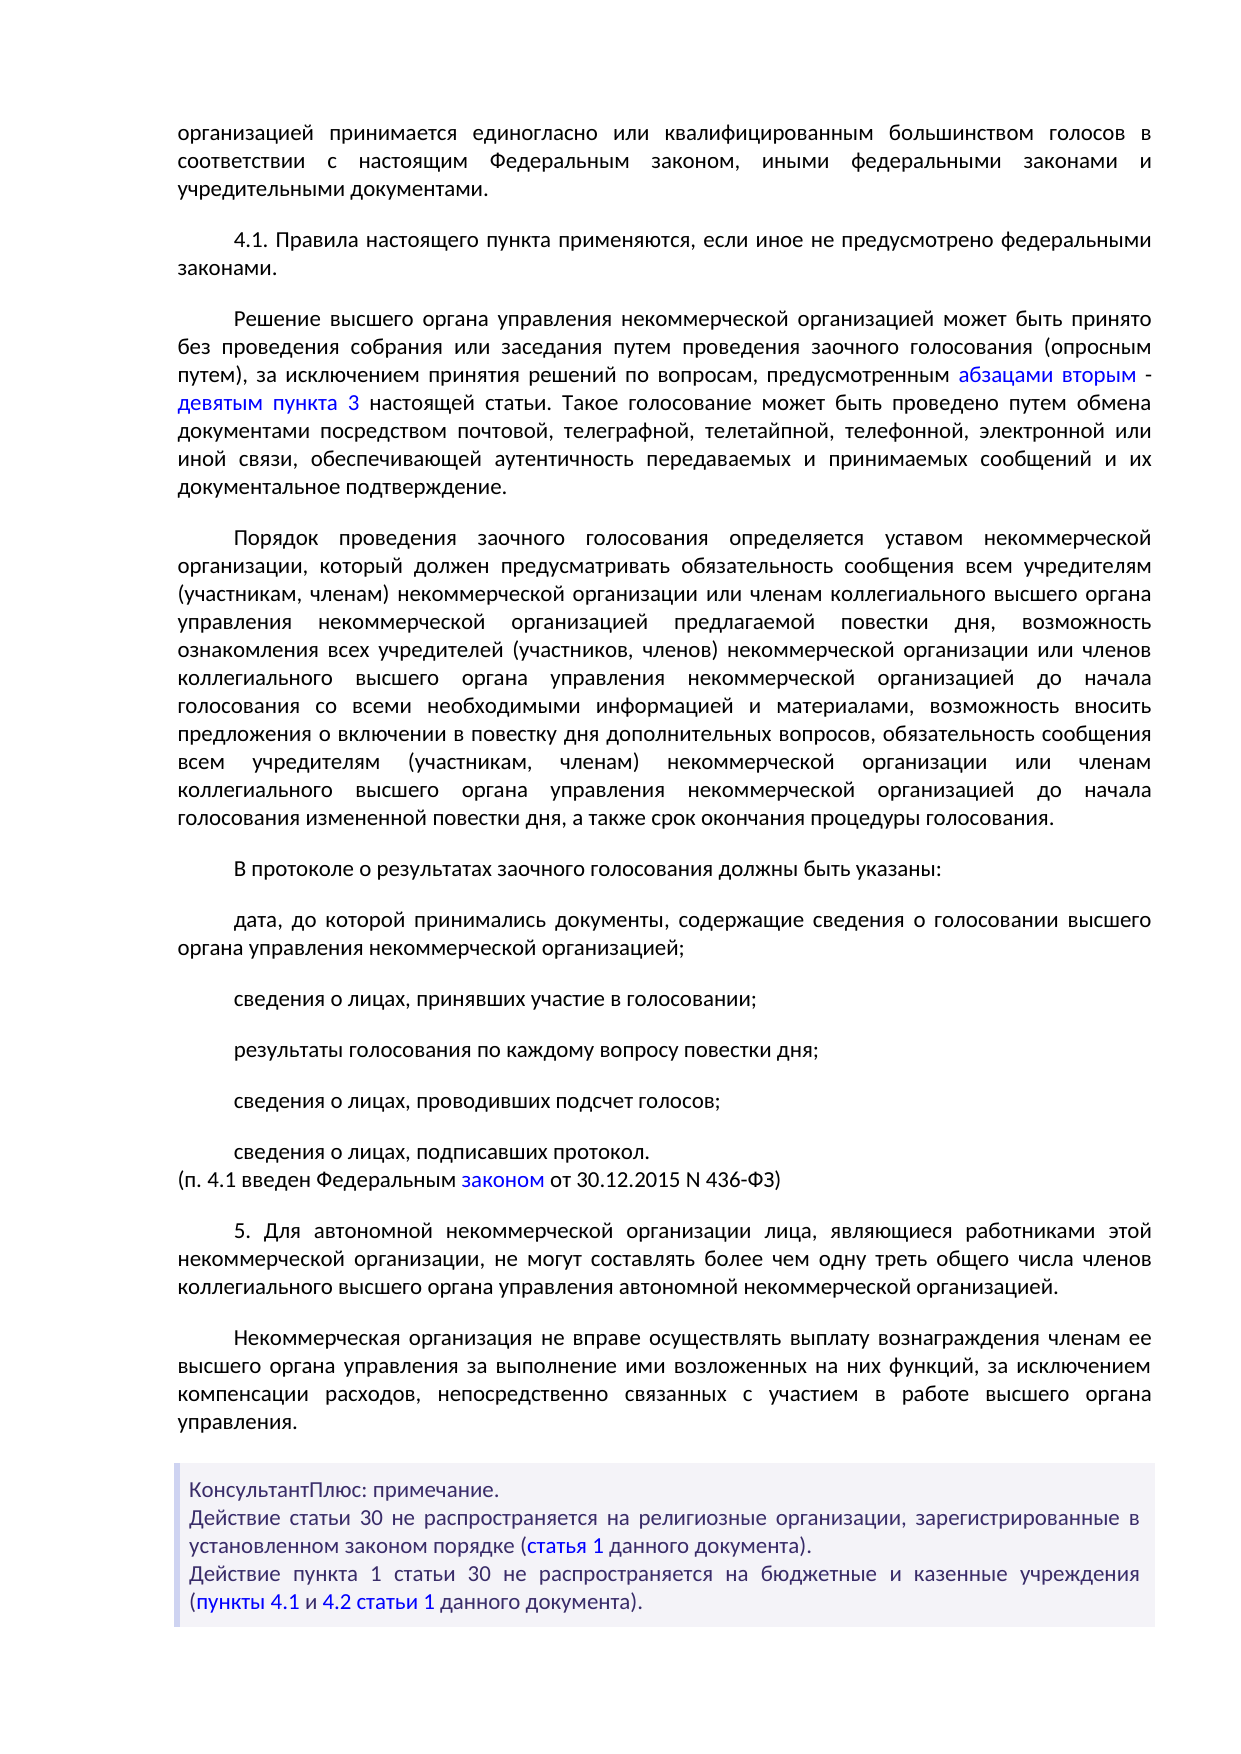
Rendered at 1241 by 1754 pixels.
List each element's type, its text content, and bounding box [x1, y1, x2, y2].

text (п. 4.1 введен Федеральным законом от 30.12.2015 N 436-ФЗ) [177, 1165, 1152, 1193]
table_header КонсультантПлюс: примечание. Действие статьи 30 не распространяется на религиозные организации, зарегистрированные в установленном законом порядке (статья 1 данного документа). Действие пункта 1 статьи 30 не распространяется на бюджетные и казенные учреждения (пункты 4.1 и 4.2 статьи 1 данного документа). [180, 1463, 1149, 1627]
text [177, 118, 1152, 202]
text 4.1. Правила настоящего пункта применяются, если иное не предусмотрено федеральными законами. [177, 225, 1152, 281]
text результаты голосования по каждому вопросу повестки дня; [177, 1035, 1152, 1063]
text сведения о лицах, проводивших подсчет голосов; [177, 1086, 1152, 1114]
text В протоколе о результатах заочного голосования должны быть указаны: [177, 854, 1152, 882]
text 5. Для автономной некоммерческой организации лица, являющиеся работниками этой некоммерческой организации, не могут составлять более чем одну треть общего числа членов коллегиального высшего органа управления автономной некоммерческой организацией. [177, 1216, 1152, 1300]
text Некоммерческая организация не вправе осуществлять выплату вознаграждения членам ее высшего органа управления за выполнение ими возложенных на них функций, за исключением компенсации расходов, непосредственно связанных с участием в работе высшего органа управления. [177, 1323, 1152, 1435]
text сведения о лицах, подписавших протокол. [177, 1137, 1152, 1165]
text Решение высшего органа управления некоммерческой организацией может быть принято без проведения собрания или заседания путем проведения заочного голосования (опросным путем), за исключением принятия решений по вопросам, предусмотренным абзацами вторым - девятым пункта 3 настоящей статьи. Такое голосование может быть проведено путем обмена документами посредством почтовой, телеграфной, телетайпной, телефонной, электронной или иной связи, обеспечивающей аутентичность передаваемых и принимаемых сообщений и их документальное подтверждение. [177, 304, 1152, 500]
text сведения о лицах, принявших участие в голосовании; [177, 984, 1152, 1012]
text Порядок проведения заочного голосования определяется уставом некоммерческой организации, который должен предусматривать обязательность сообщения всем учредителям (участникам, членам) некоммерческой организации или членам коллегиального высшего органа управления некоммерческой организацией предлагаемой повестки дня, возможность ознакомления всех учредителей (участников, членов) некоммерческой организации или членов коллегиального высшего органа управления некоммерческой организацией до начала голосования со всеми необходимыми информацией и материалами, возможность вносить предложения о включении в повестку дня дополнительных вопросов, обязательность сообщения всем учредителям (участникам, членам) некоммерческой организации или членам коллегиального высшего органа управления некоммерческой организацией до начала голосования измененной повестки дня, а также срок окончания процедуры голосования. [177, 523, 1152, 831]
text дата, до которой принимались документы, содержащие сведения о голосовании высшего органа управления некоммерческой организацией; [177, 905, 1152, 961]
